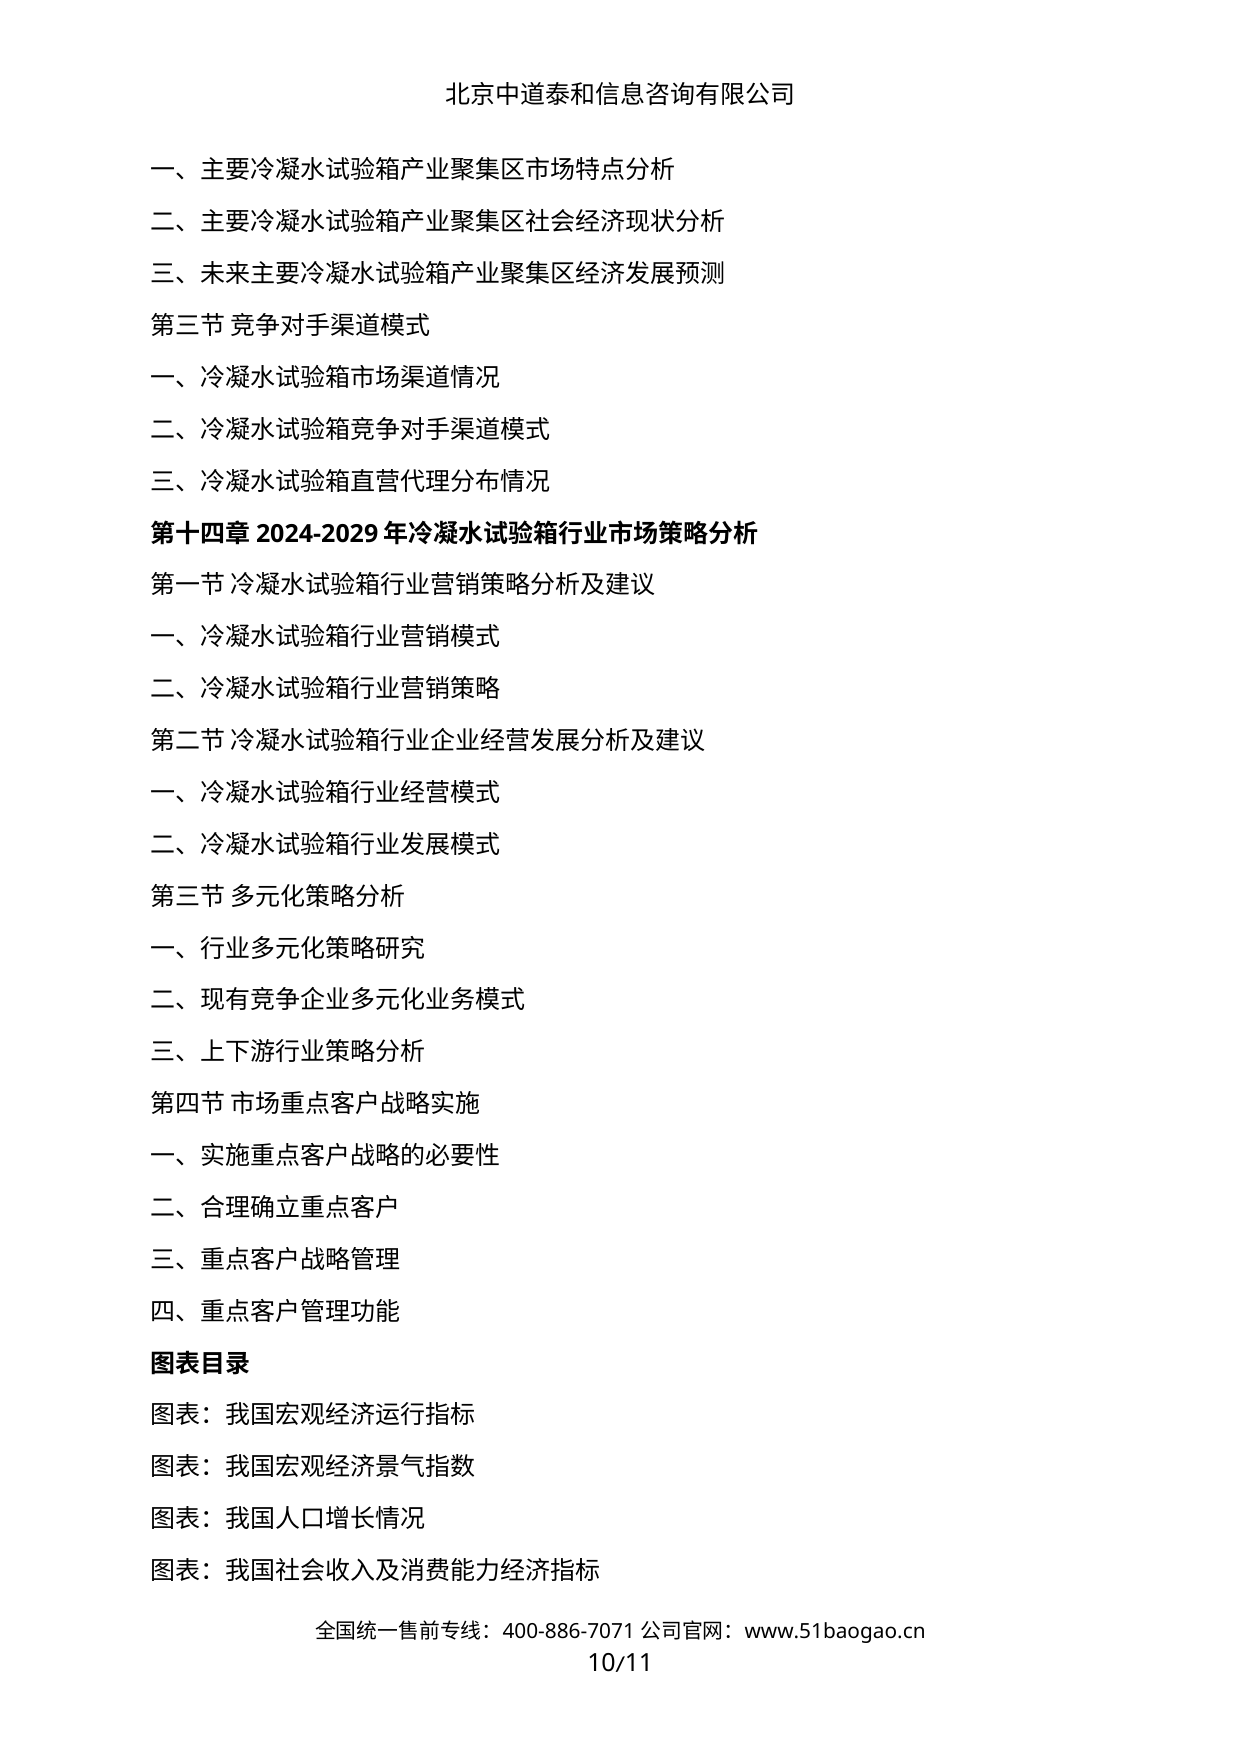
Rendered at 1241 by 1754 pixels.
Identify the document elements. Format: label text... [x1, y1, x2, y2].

text 第三节 多元化策略分析 [150, 876, 1090, 912]
text 一、主要冷凝水试验箱产业聚集区市场特点分析 [150, 150, 1090, 186]
text 第二节 冷凝水试验箱行业企业经营发展分析及建议 [150, 721, 1090, 757]
text 一、实施重点客户战略的必要性 [150, 1136, 1090, 1172]
text 一、冷凝水试验箱行业经营模式 [150, 772, 1090, 809]
text 图表：我国社会收入及消费能力经济指标 [150, 1551, 1090, 1587]
text 三、重点客户战略管理 [150, 1239, 1090, 1276]
text 三、上下游行业策略分析 [150, 1032, 1090, 1068]
text 二、现有竞争企业多元化业务模式 [150, 980, 1090, 1016]
text 一、冷凝水试验箱市场渠道情况 [150, 357, 1090, 394]
text 一、冷凝水试验箱行业营销模式 [150, 617, 1090, 653]
text 三、冷凝水试验箱直营代理分布情况 [150, 461, 1090, 497]
text 二、冷凝水试验箱竞争对手渠道模式 [150, 409, 1090, 446]
text 图表：我国宏观经济景气指数 [150, 1447, 1090, 1483]
text 四、重点客户管理功能 [150, 1291, 1090, 1327]
text 第三节 竞争对手渠道模式 [150, 306, 1090, 342]
text 二、主要冷凝水试验箱产业聚集区社会经济现状分析 [150, 202, 1090, 238]
text 第四节 市场重点客户战略实施 [150, 1084, 1090, 1120]
text 图表：我国人口增长情况 [150, 1499, 1090, 1535]
text 二、冷凝水试验箱行业发展模式 [150, 824, 1090, 861]
text 第十四章 2024-2029年冷凝水试验箱行业市场策略分析 [150, 513, 1090, 549]
text 一、行业多元化策略研究 [150, 928, 1090, 964]
text 二、合理确立重点客户 [150, 1187, 1090, 1224]
text 二、冷凝水试验箱行业营销策略 [150, 669, 1090, 705]
text 第一节 冷凝水试验箱行业营销策略分析及建议 [150, 565, 1090, 601]
text 图表：我国宏观经济运行指标 [150, 1395, 1090, 1431]
text 三、未来主要冷凝水试验箱产业聚集区经济发展预测 [150, 254, 1090, 290]
text 图表目录 [150, 1343, 1090, 1379]
